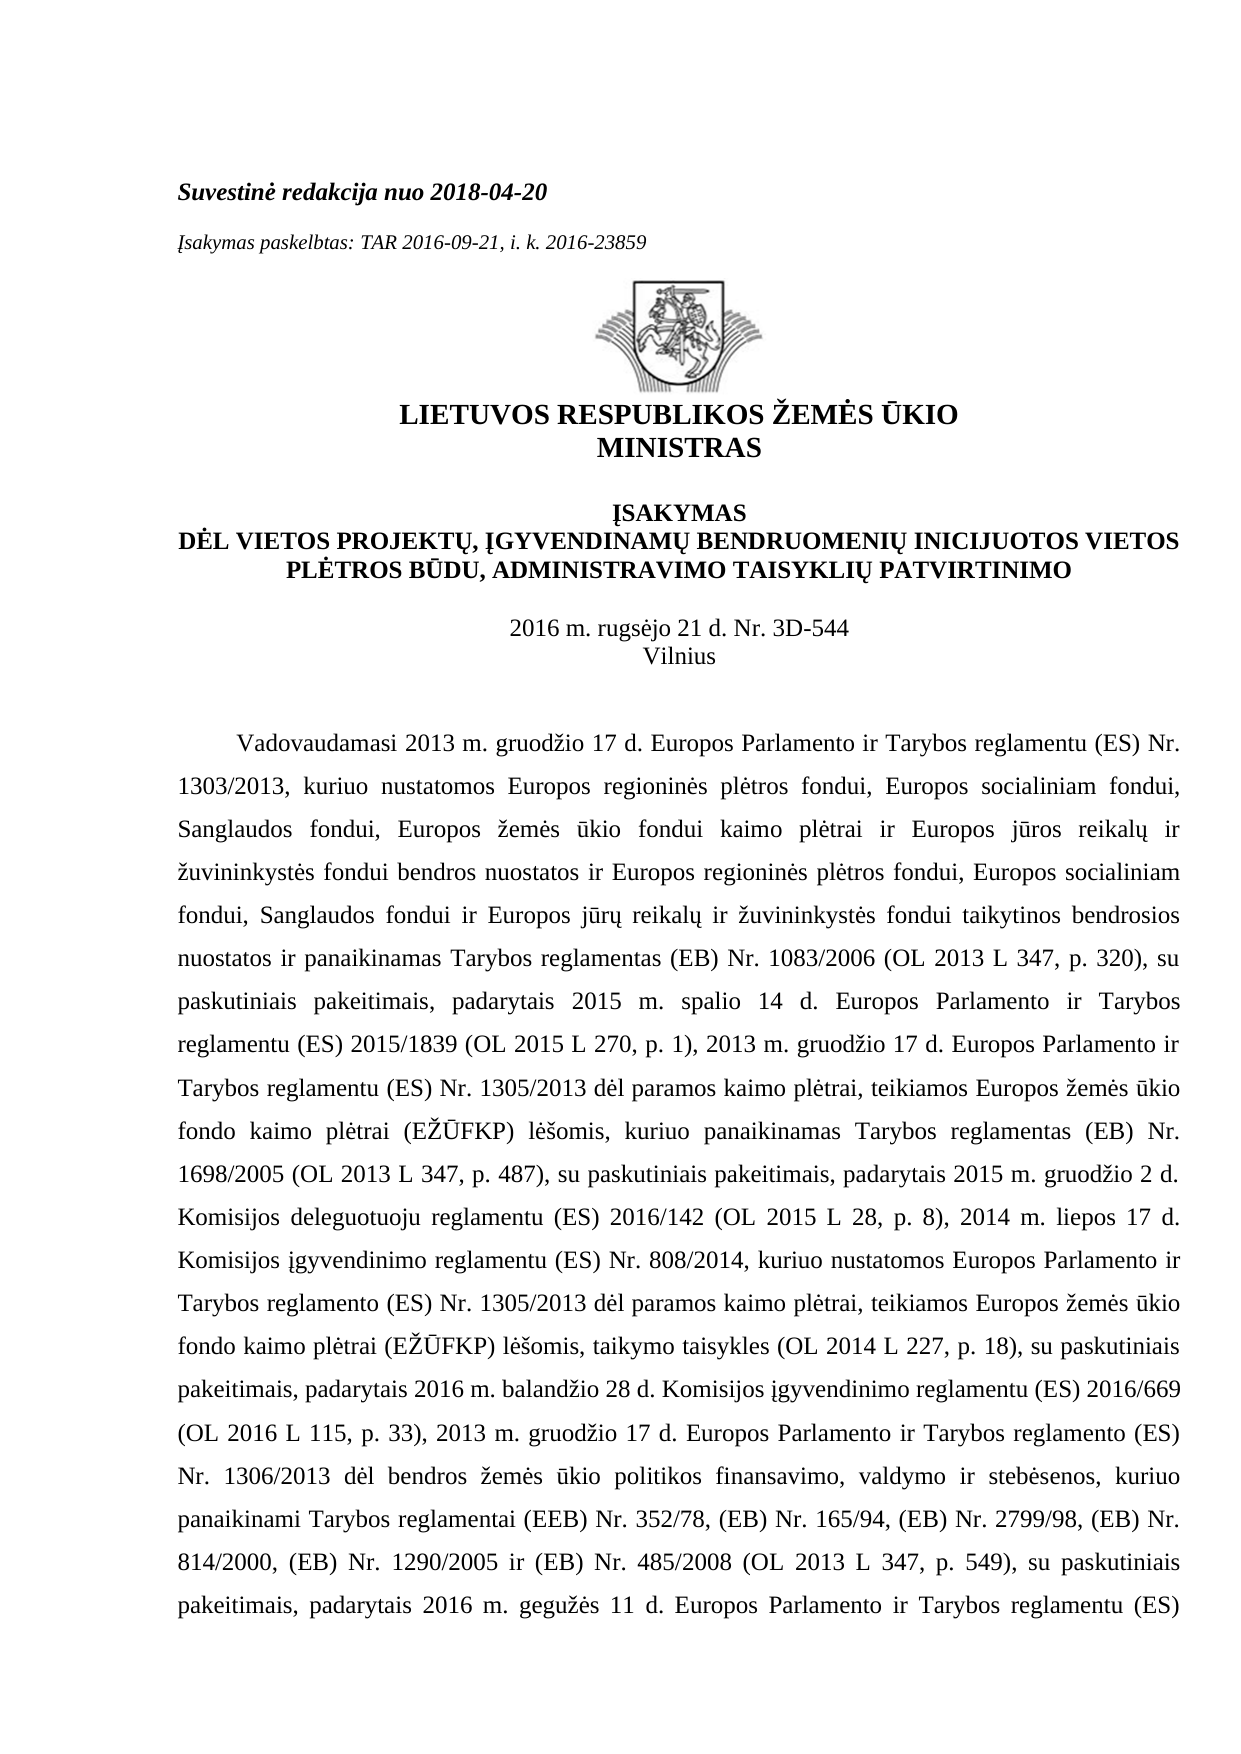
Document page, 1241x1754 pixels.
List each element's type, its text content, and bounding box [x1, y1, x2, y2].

text ĮSAKYMAS [177, 498, 1181, 526]
text 2016 m. rugsėjo 21 d. Nr. 3D-544 [177, 613, 1181, 641]
text Vilnius [177, 641, 1181, 670]
text DĖL VIETOS PROJEKTŲ, ĮGYVENDINAMŲ BENDRUOMENIŲ INICIJUOTOS VIETOS PLĖTROS BŪDU, ADMINISTRAVIMO TAISYKLIŲ PATVIRTINIMO [177, 526, 1181, 584]
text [177, 728, 1181, 1619]
picture [592, 278, 767, 397]
text Suvestinė redakcija nuo 2018-04-20 [177, 177, 1181, 206]
text MINISTRAS [177, 431, 1181, 464]
text LIETUVOS RESPUBLIKOS ŽEMĖS ŪKIO [177, 397, 1181, 431]
text Įsakymas paskelbtas: TAR 2016-09-21, i. k. 2016-23859 [177, 230, 1181, 254]
